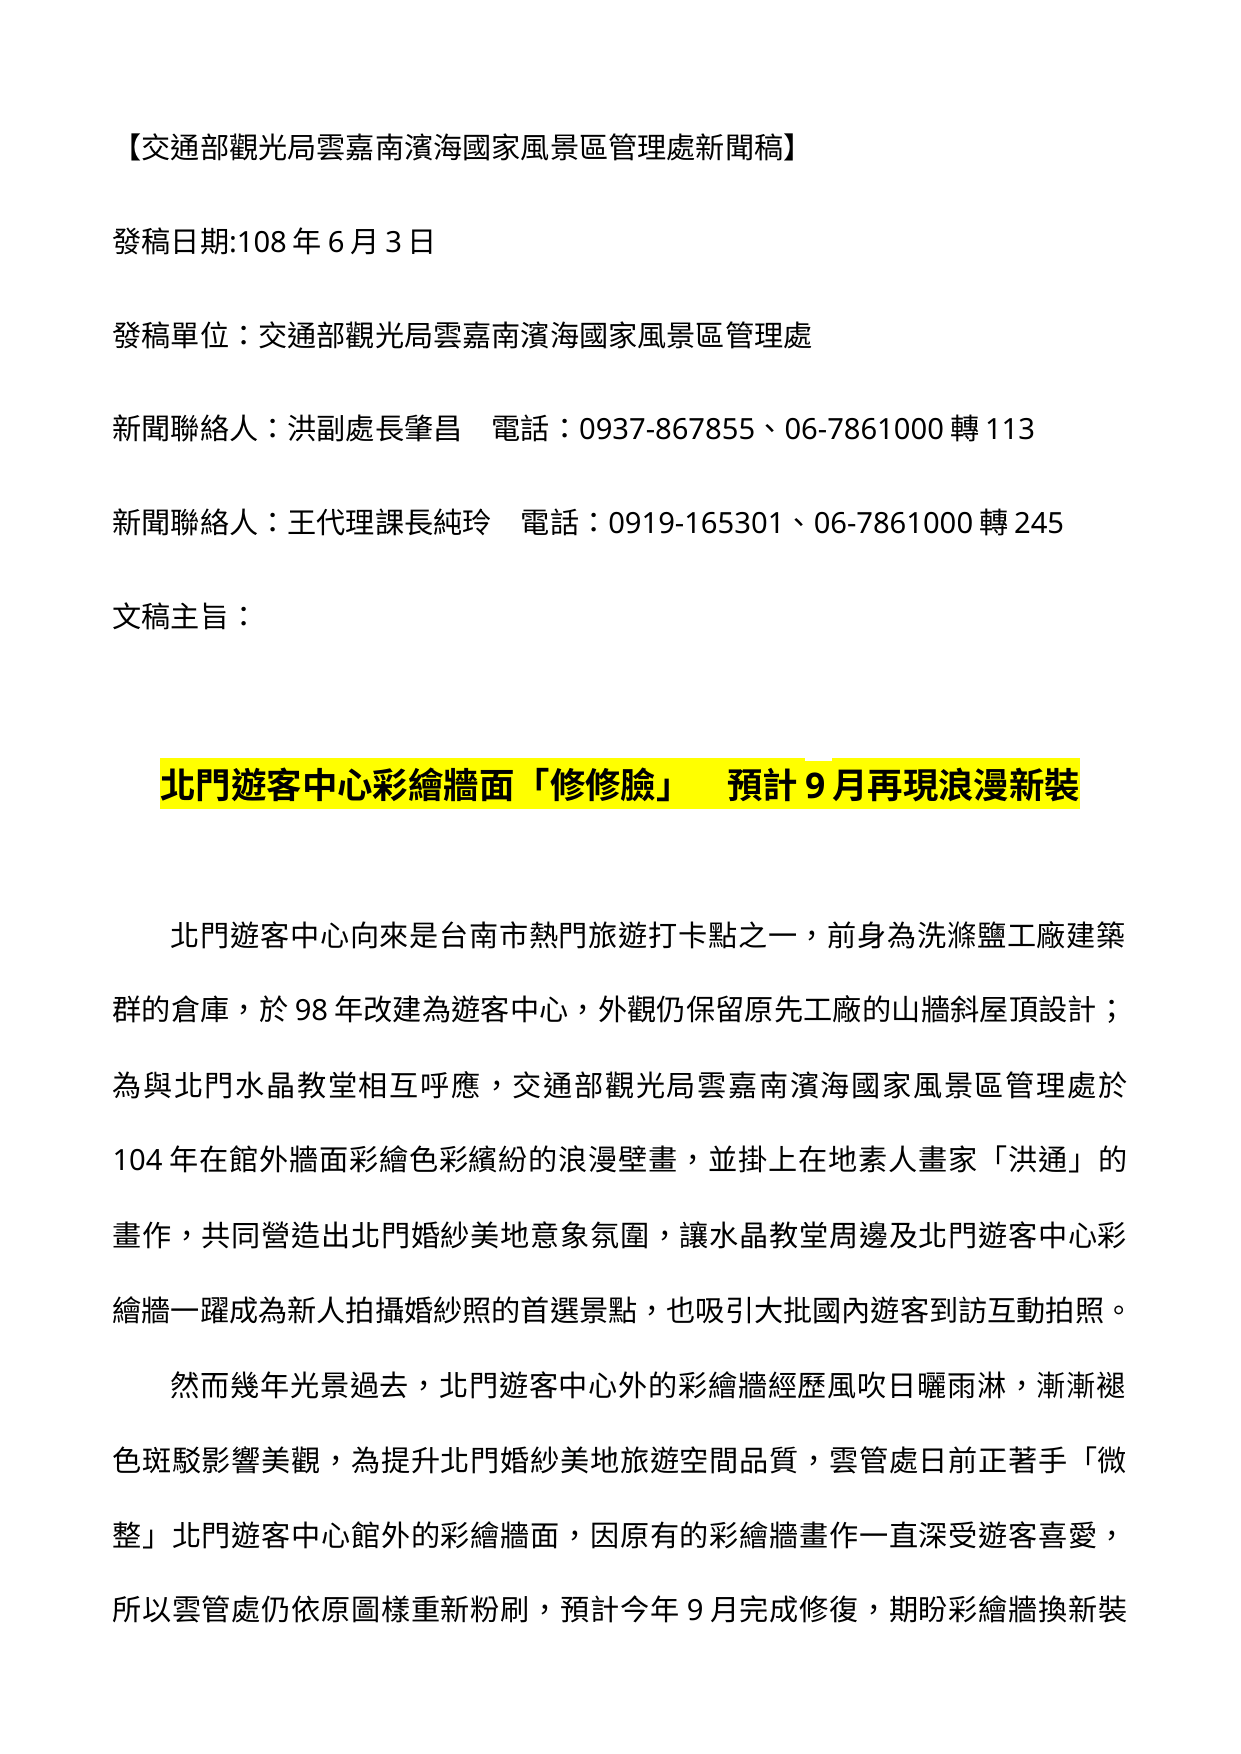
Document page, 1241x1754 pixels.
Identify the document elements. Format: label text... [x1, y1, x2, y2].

text 發稿日期:108年6月3日 [112, 202, 1128, 277]
text 發稿單位：交通部觀光局雲嘉南濱海國家風景區管理處 [112, 296, 1128, 371]
text 北門遊客中心向來是台南市熱門旅遊打卡點之一，前身為洗滌鹽工廠建築群的倉庫，於98年改建為遊客中心，外觀仍保留原先工廠的山牆斜屋頂設計；為與北門水晶教堂相互呼應，交通部觀光局雲嘉南濱海國家風景區管理處於104年在館外牆面彩繪色彩繽紛的浪漫壁畫，並掛上在地素人畫家「洪通」的畫作，共同營造出北門婚紗美地意象氛圍，讓水晶教堂周邊及北門遊客中心彩繪牆一躍成為新人拍攝婚紗照的首選景點，也吸引大批國內遊客到訪互動拍照。 [112, 896, 1128, 1346]
text 北門遊客中心彩繪牆面「修修臉」 預計9月再現浪漫新裝 [112, 746, 1128, 821]
text 【交通部觀光局雲嘉南濱海國家風景區管理處新聞稿】 [112, 108, 1128, 183]
text 新聞聯絡人：王代理課長純玲 電話：0919-165301、06-7861000轉245 [112, 483, 1128, 558]
text 新聞聯絡人：洪副處長肇昌 電話：0937-867855、06-7861000轉113 [112, 389, 1128, 464]
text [112, 1346, 1128, 1646]
text 文稿主旨： [112, 577, 1128, 652]
